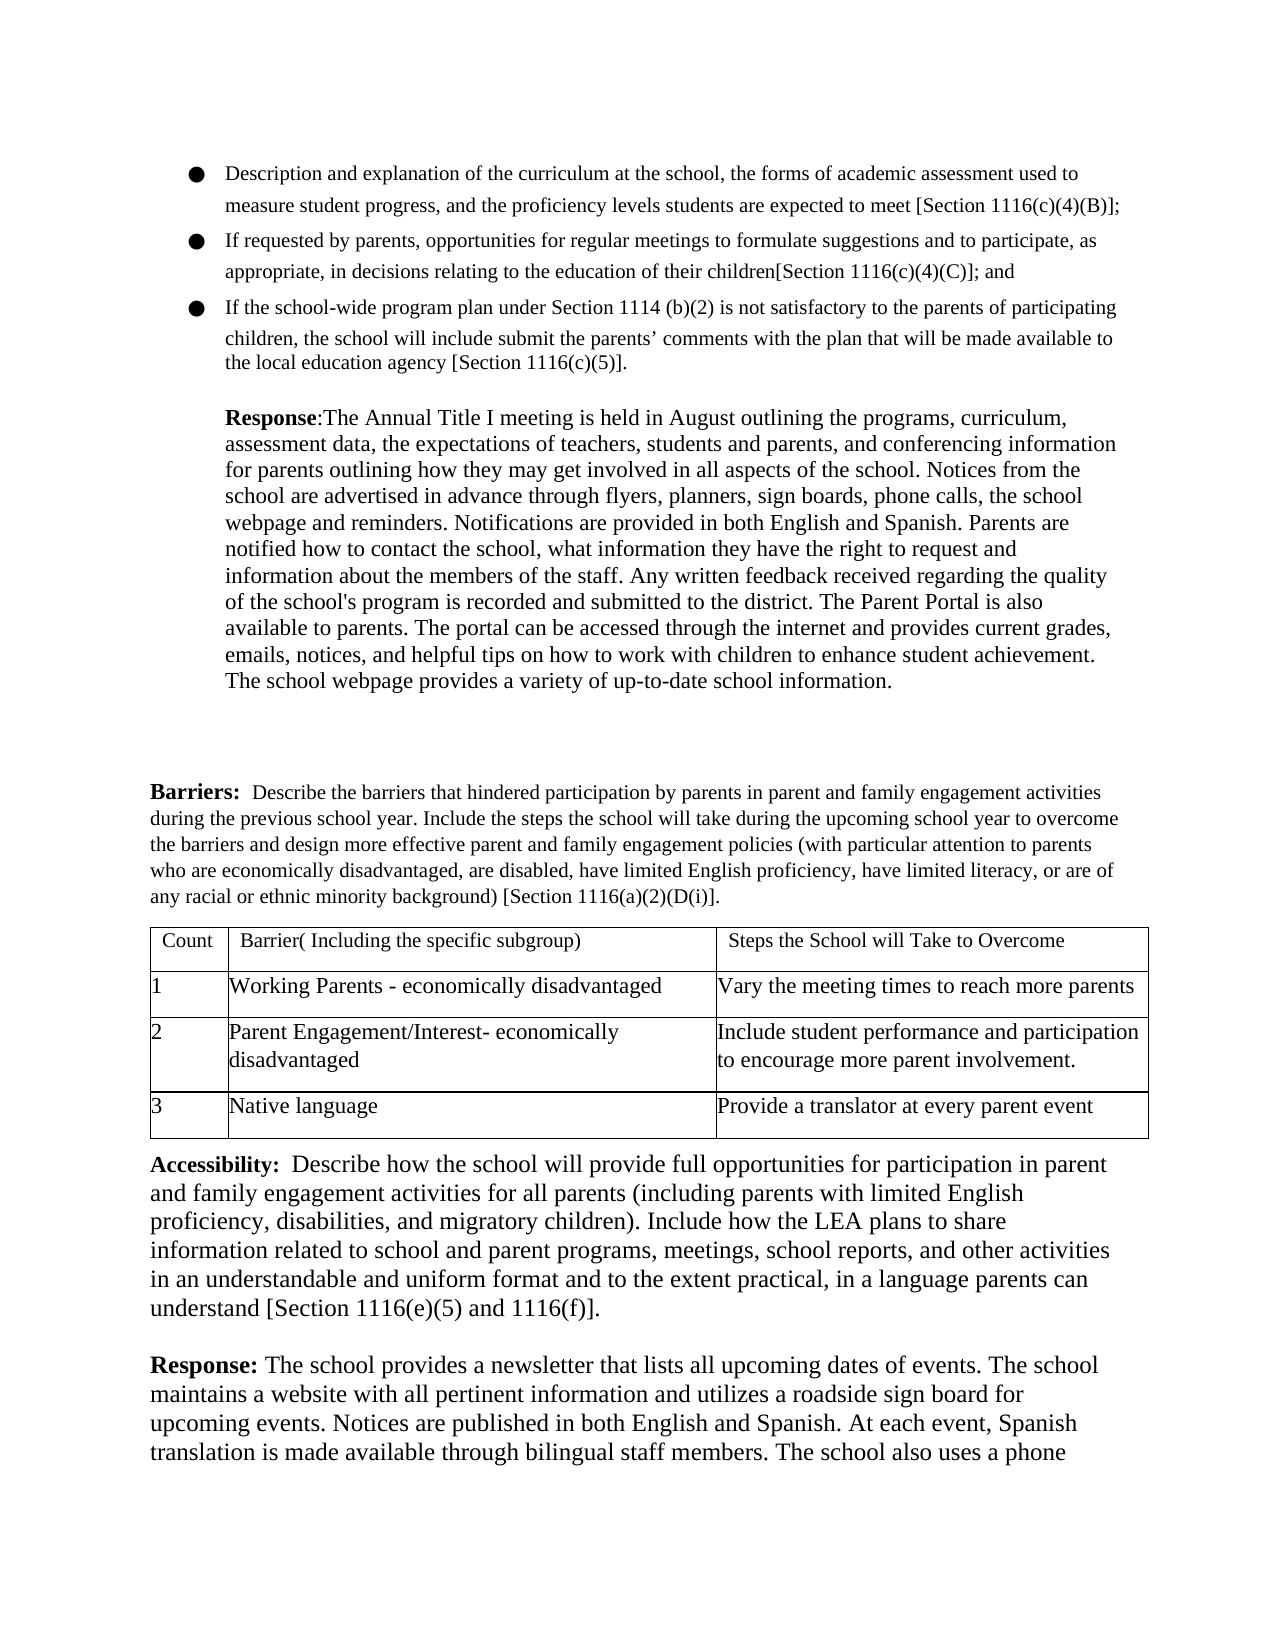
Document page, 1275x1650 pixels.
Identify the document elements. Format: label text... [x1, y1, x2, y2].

table_header Steps the School will Take to Overcome [717, 928, 1148, 971]
table_cell Include student performance and participation to encourage more parent involvement. [717, 1018, 1148, 1091]
text Barriers: Describe the barriers that hindered participation by parents in parent and family engagement activities during the previous school year. Include the steps the school will take during the upcoming school year to overcome the barriers and design more effective parent and family engagement policies (with particular attention to parents who are economically disadvantaged, are disabled, have limited English proficiency, have limited literacy, or are of any racial or ethnic minority background) [Section 1116(a)(2)(D(i)]. [150, 778, 1125, 908]
table_header Count [151, 928, 228, 971]
list If the school-wide program plan under Section 1114 (b)(2) is not satisfactory to the parents of participating children, the school will include submit the parents’ comments with the plan that will be made available to the local education agency [Section 1116(c)(5)]. [187, 283, 1125, 374]
list If requested by parents, opportunities for regular meetings to formulate suggestions and to participate, as appropriate, in decisions relating to the education of their children[Section 1116(c)(4)(C)]; and [187, 217, 1125, 283]
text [150, 1351, 1125, 1466]
list Description and explanation of the curriculum at the school, the forms of academic assessment used to measure student progress, and the proficiency levels students are expected to meet [Section 1116(c)(4)(B)]; [187, 150, 1125, 217]
table_cell 2 [151, 1018, 228, 1091]
table_header Barrier( Including the specific subgroup) [229, 928, 716, 971]
table_cell Parent Engagement/Interest- economically disadvantaged [229, 1018, 716, 1091]
table_cell 3 [151, 1093, 228, 1137]
table_cell Working Parents - economically disadvantaged [229, 972, 716, 1017]
table_cell Vary the meeting times to reach more parents [717, 972, 1148, 1017]
text Accessibility: Describe how the school will provide full opportunities for participation in parent and family engagement activities for all parents (including parents with limited English proficiency, disabilities, and migratory children). Include how the LEA plans to share information related to school and parent programs, meetings, school reports, and other activities in an understandable and uniform format and to the extent practical, in a language parents can understand [Section 1116(e)(5) and 1116(f)]. [150, 1149, 1125, 1321]
table_cell Provide a translator at every parent event [717, 1093, 1148, 1137]
table_cell Native language [229, 1093, 716, 1137]
text Response:The Annual Title I meeting is held in August outlining the programs, curriculum, assessment data, the expectations of teachers, students and parents, and conferencing information for parents outlining how they may get involved in all aspects of the school. Notices from the school are advertised in advance through flyers, planners, sign boards, phone calls, the school webpage and reminders. Notifications are provided in both English and Spanish. Parents are notified how to contact the school, what information they have the right to request and information about the members of the staff. Any written feedback received regarding the quality of the school's program is recorded and submitted to the district. The Parent Portal is also available to parents. The portal can be accessed through the internet and provides current grades, emails, notices, and helpful tips on how to work with children to enhance student achievement. The school webpage provides a variety of up-to-date school information. [225, 403, 1125, 693]
table_cell 1 [151, 972, 228, 1017]
